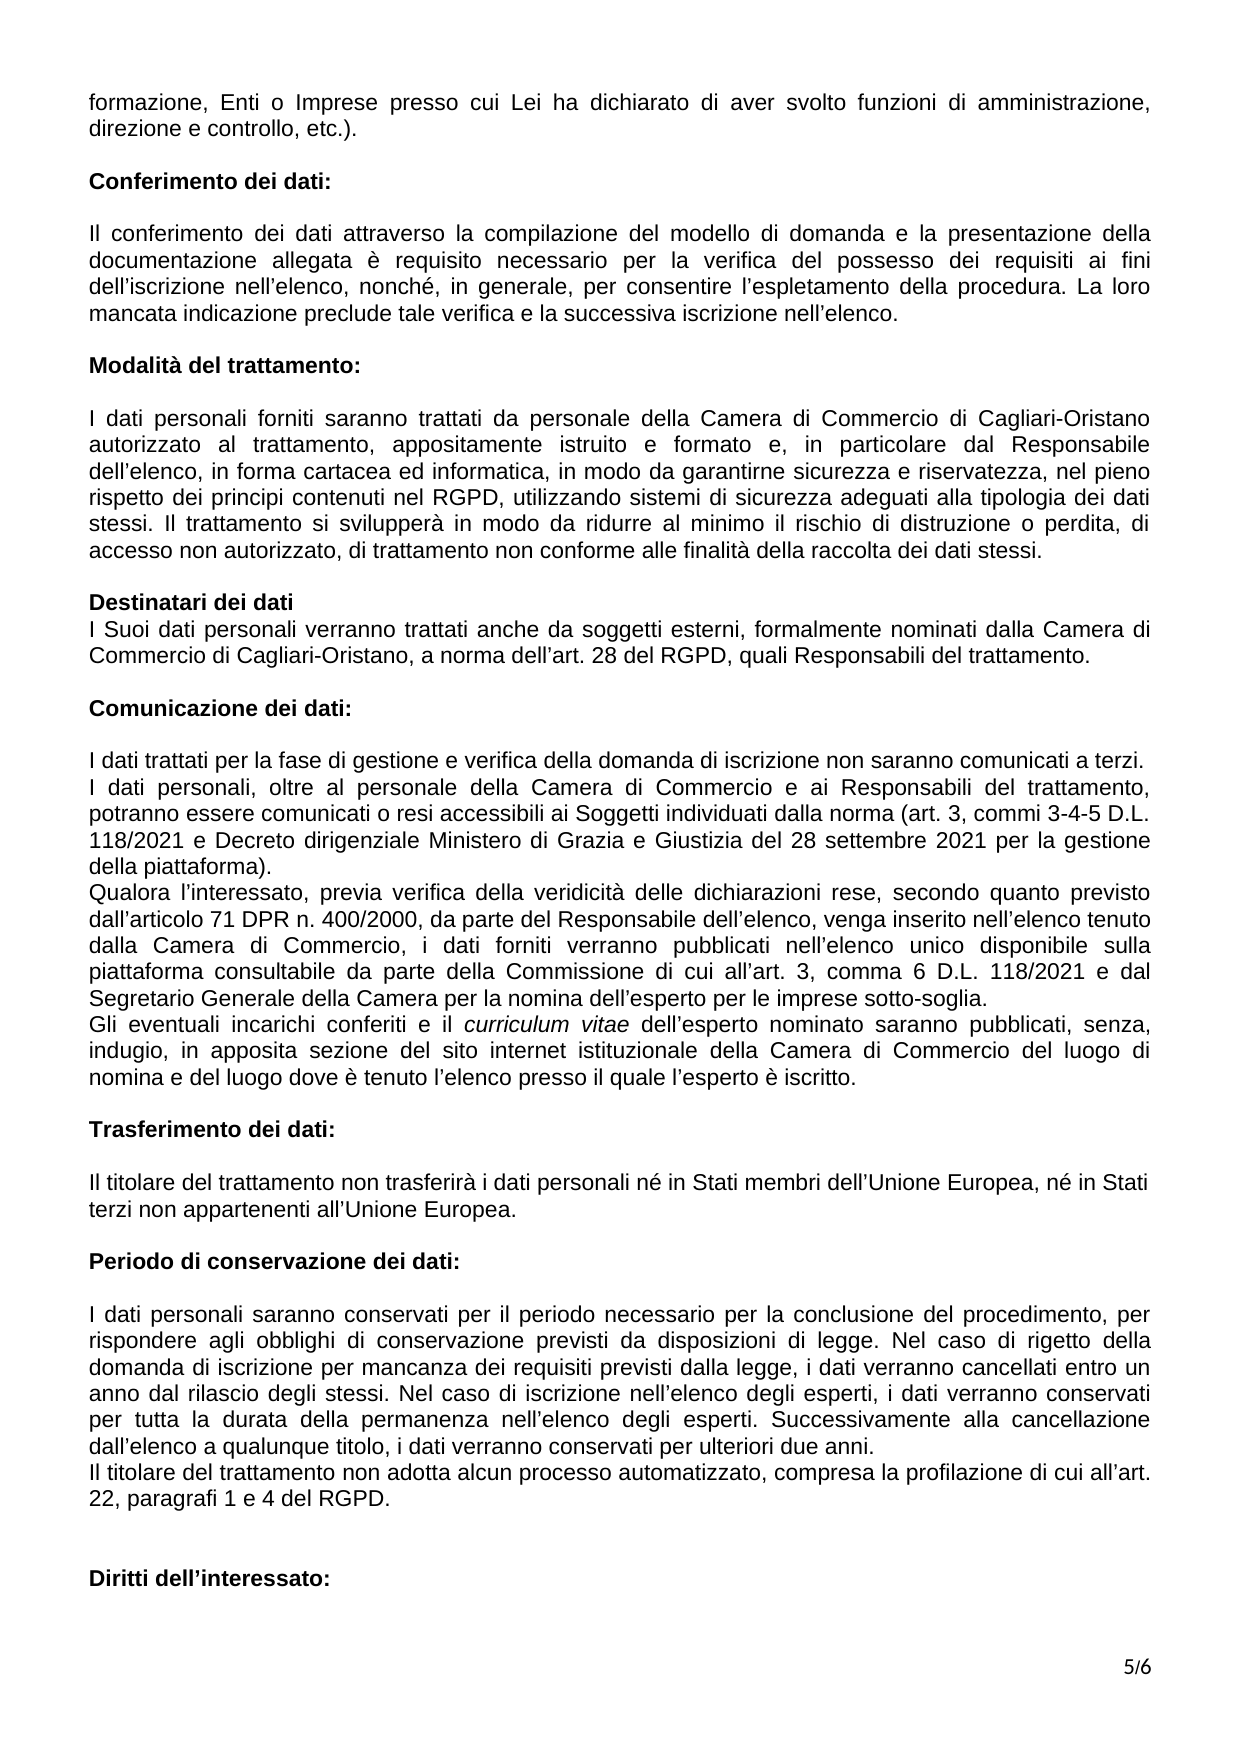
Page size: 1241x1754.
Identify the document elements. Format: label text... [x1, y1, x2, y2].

text Comunicazione dei dati: [89, 695, 1152, 721]
text Diritti dell’interessato: [89, 1564, 1152, 1591]
text I dati personali forniti saranno trattati da personale della Camera di Commercio di Cagliari-Oristano autorizzato al trattamento, appositamente istruito e formato e, in particolare dal Responsabile dell’elenco, in forma cartacea ed informatica, in modo da garantirne sicurezza e riservatezza, nel pieno rispetto dei principi contenuti nel RGPD, utilizzando sistemi di sicurezza adeguati alla tipologia dei dati stessi. Il trattamento si svilupperà in modo da ridurre al minimo il rischio di distruzione o perdita, di accesso non autorizzato, di trattamento non conforme alle finalità della raccolta dei dati stessi. [89, 405, 1152, 563]
text Destinatari dei dati [89, 589, 1152, 616]
text Conferimento dei dati: [89, 168, 1152, 194]
text I dati personali, oltre al personale della Camera di Commercio e ai Responsabili del trattamento, potranno essere comunicati o resi accessibili ai Soggetti individuati dalla norma (art. 3, commi 3-4-5 D.L. 118/2021 e Decreto dirigenziale Ministero di Grazia e Giustizia del 28 settembre 2021 per la gestione della piattaforma). [89, 774, 1152, 879]
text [89, 89, 1152, 141]
text Periodo di conservazione dei dati: [89, 1248, 1152, 1274]
text Il titolare del trattamento non trasferirà i dati personali né in Stati membri dell’Unione Europea, né in Stati [89, 1169, 1152, 1196]
text Il conferimento dei dati attraverso la compilazione del modello di domanda e la presentazione della documentazione allegata è requisito necessario per la verifica del possesso dei requisiti ai fini dell’iscrizione nell’elenco, nonché, in generale, per consentire l’espletamento della procedura. La loro mancata indicazione preclude tale verifica e la successiva iscrizione nell’elenco. [89, 220, 1152, 326]
text I dati trattati per la fase di gestione e verifica della domanda di iscrizione non saranno comunicati a terzi. [89, 747, 1152, 774]
text Qualora l’interessato, previa verifica della veridicità delle dichiarazioni rese, secondo quanto previsto dall’articolo 71 DPR n. 400/2000, da parte del Responsabile dell’elenco, venga inserito nell’elenco tenuto dalla Camera di Commercio, i dati forniti verranno pubblicati nell’elenco unico disponibile sulla piattaforma consultabile da parte della Commissione di cui all’art. 3, comma 6 D.L. 118/2021 e dal Segretario Generale della Camera per la nomina dell’esperto per le imprese sotto-soglia. [89, 879, 1152, 1011]
text I dati personali saranno conservati per il periodo necessario per la conclusione del procedimento, per rispondere agli obblighi di conservazione previsti da disposizioni di legge. Nel caso di rigetto della domanda di iscrizione per mancanza dei requisiti previsti dalla legge, i dati verranno cancellati entro un anno dal rilascio degli stessi. Nel caso di iscrizione nell’elenco degli esperti, i dati verranno conservati per tutta la durata della permanenza nell’elenco degli esperti. Successivamente alla cancellazione dall’elenco a qualunque titolo, i dati verranno conservati per ulteriori due anni. [89, 1301, 1152, 1459]
text Trasferimento dei dati: [89, 1116, 1152, 1143]
text Gli eventuali incarichi conferiti e il curriculum vitae dell’esperto nominato saranno pubblicati, senza, indugio, in apposita sezione del sito internet istituzionale della Camera di Commercio del luogo di nomina e del luogo dove è tenuto l’elenco presso il quale l’esperto è iscritto. [89, 1011, 1152, 1090]
text Il titolare del trattamento non adotta alcun processo automatizzato, compresa la profilazione di cui all’art. 22, paragrafi 1 e 4 del RGPD. [89, 1459, 1152, 1512]
text terzi non appartenenti all’Unione Europea. [89, 1196, 1152, 1222]
text Modalità del trattamento: [89, 352, 1152, 378]
text I Suoi dati personali verranno trattati anche da soggetti esterni, formalmente nominati dalla Camera di Commercio di Cagliari-Oristano, a norma dell’art. 28 del RGPD, quali Responsabili del trattamento. [89, 616, 1152, 668]
